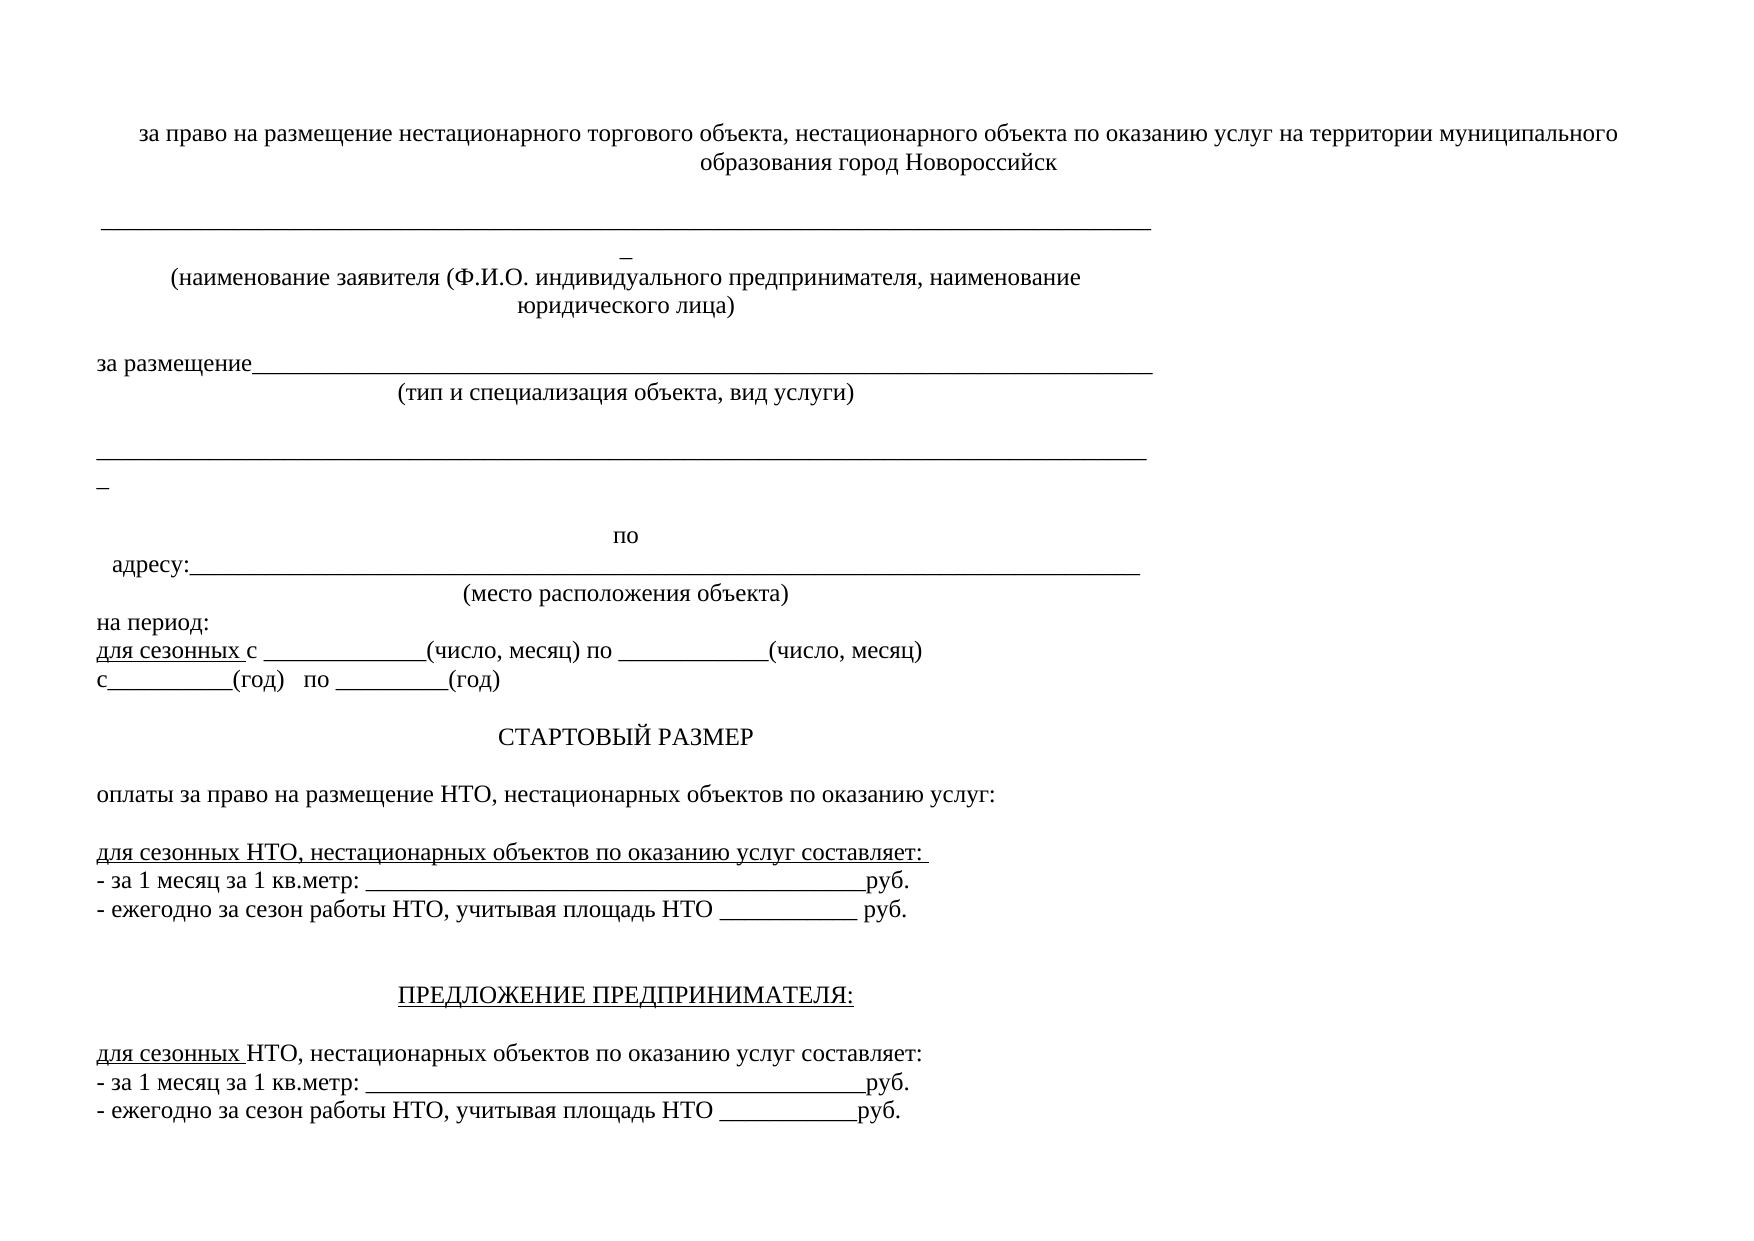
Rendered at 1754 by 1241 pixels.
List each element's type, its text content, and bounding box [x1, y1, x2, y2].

text за право на размещение нестационарного торгового объекта, нестационарного объекта по оказанию услуг на территории муниципального образования город Новороссийск [74, 118, 1683, 176]
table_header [85, 176, 1167, 1182]
